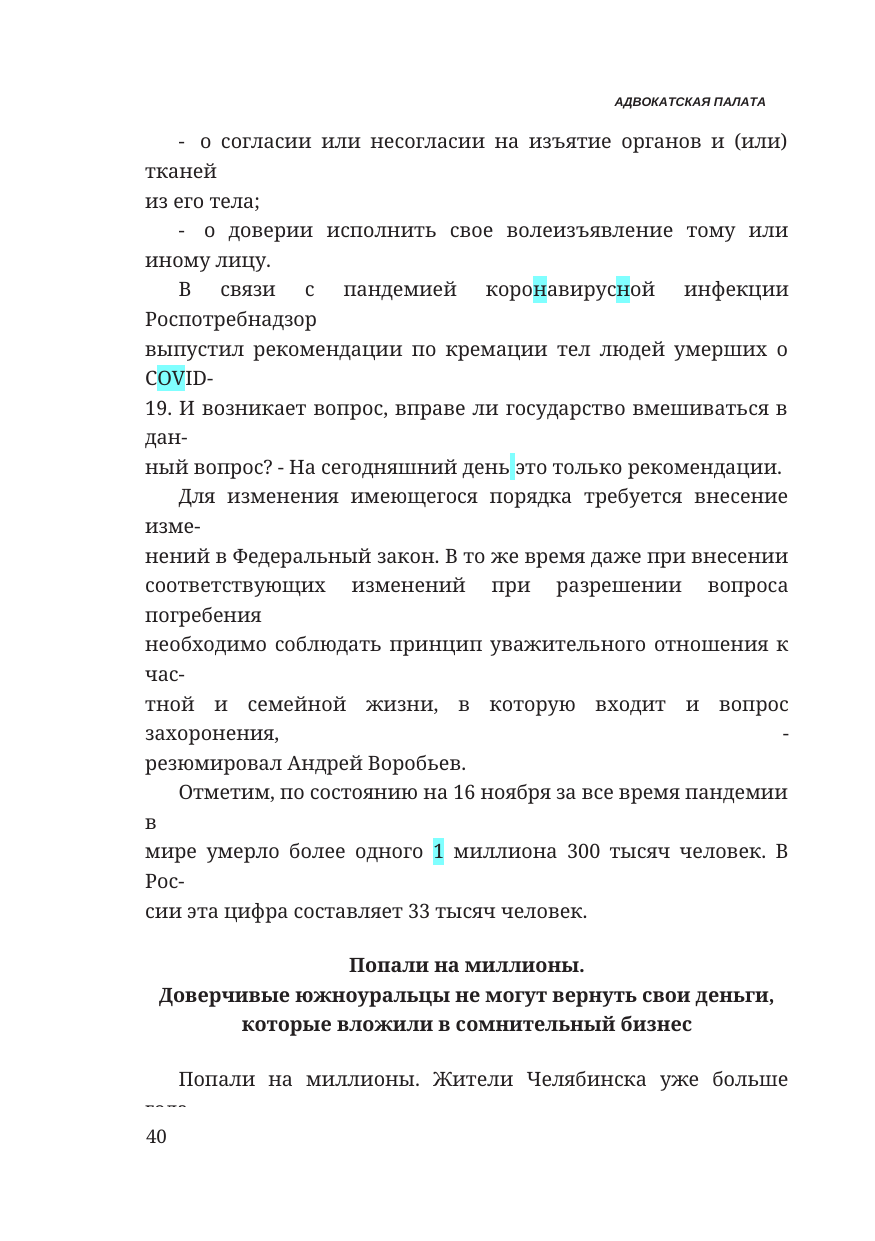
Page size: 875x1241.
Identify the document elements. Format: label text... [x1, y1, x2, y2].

text Отметим, по состоянию на 16 ноября за все время пандемии в мире умерло более одного 1 миллиона 300 тысяч человек. В Рос- сии эта цифра составляет 33 тысяч человек. [145, 779, 789, 924]
text АДВОКАТСКАЯ ПАЛАТА [614, 94, 767, 109]
text 40 [146, 1123, 167, 1149]
text Попали на миллионы. [145, 952, 789, 978]
list о доверии исполнить свое волеизъявление тому или иному лицу. [145, 217, 789, 273]
text Попали на миллионы. Жители Челябинска уже больше года не могут вернуть свои деньги. Доверчивые горожане отдали круп- ные суммы "бизнесмену" в надежде получить свой процент. Вот только находчивый предприниматель исчез. Почему полиция не заводит уголовное дело? И сколько человек попались на заманчи- вое предложение? [145, 1065, 789, 1107]
text Доверчивые южноуральцы не могут вернуть свои деньги, которые вложили в сомнительный бизнес [145, 981, 789, 1038]
list о согласии или несогласии на изъятие органов и (или) тканей из его тела; [145, 128, 789, 214]
text Для изменения имеющегося порядка требуется внесение изме- нений в Федеральный закон. В то же время даже при внесении соответствующих изменений при разрешении вопроса погребения необходимо соблюдать принцип уважительного отношения к час- тной и семейной жизни, в которую входит и вопрос захоронения, - резюмировал Андрей Воробьев. [145, 483, 789, 776]
